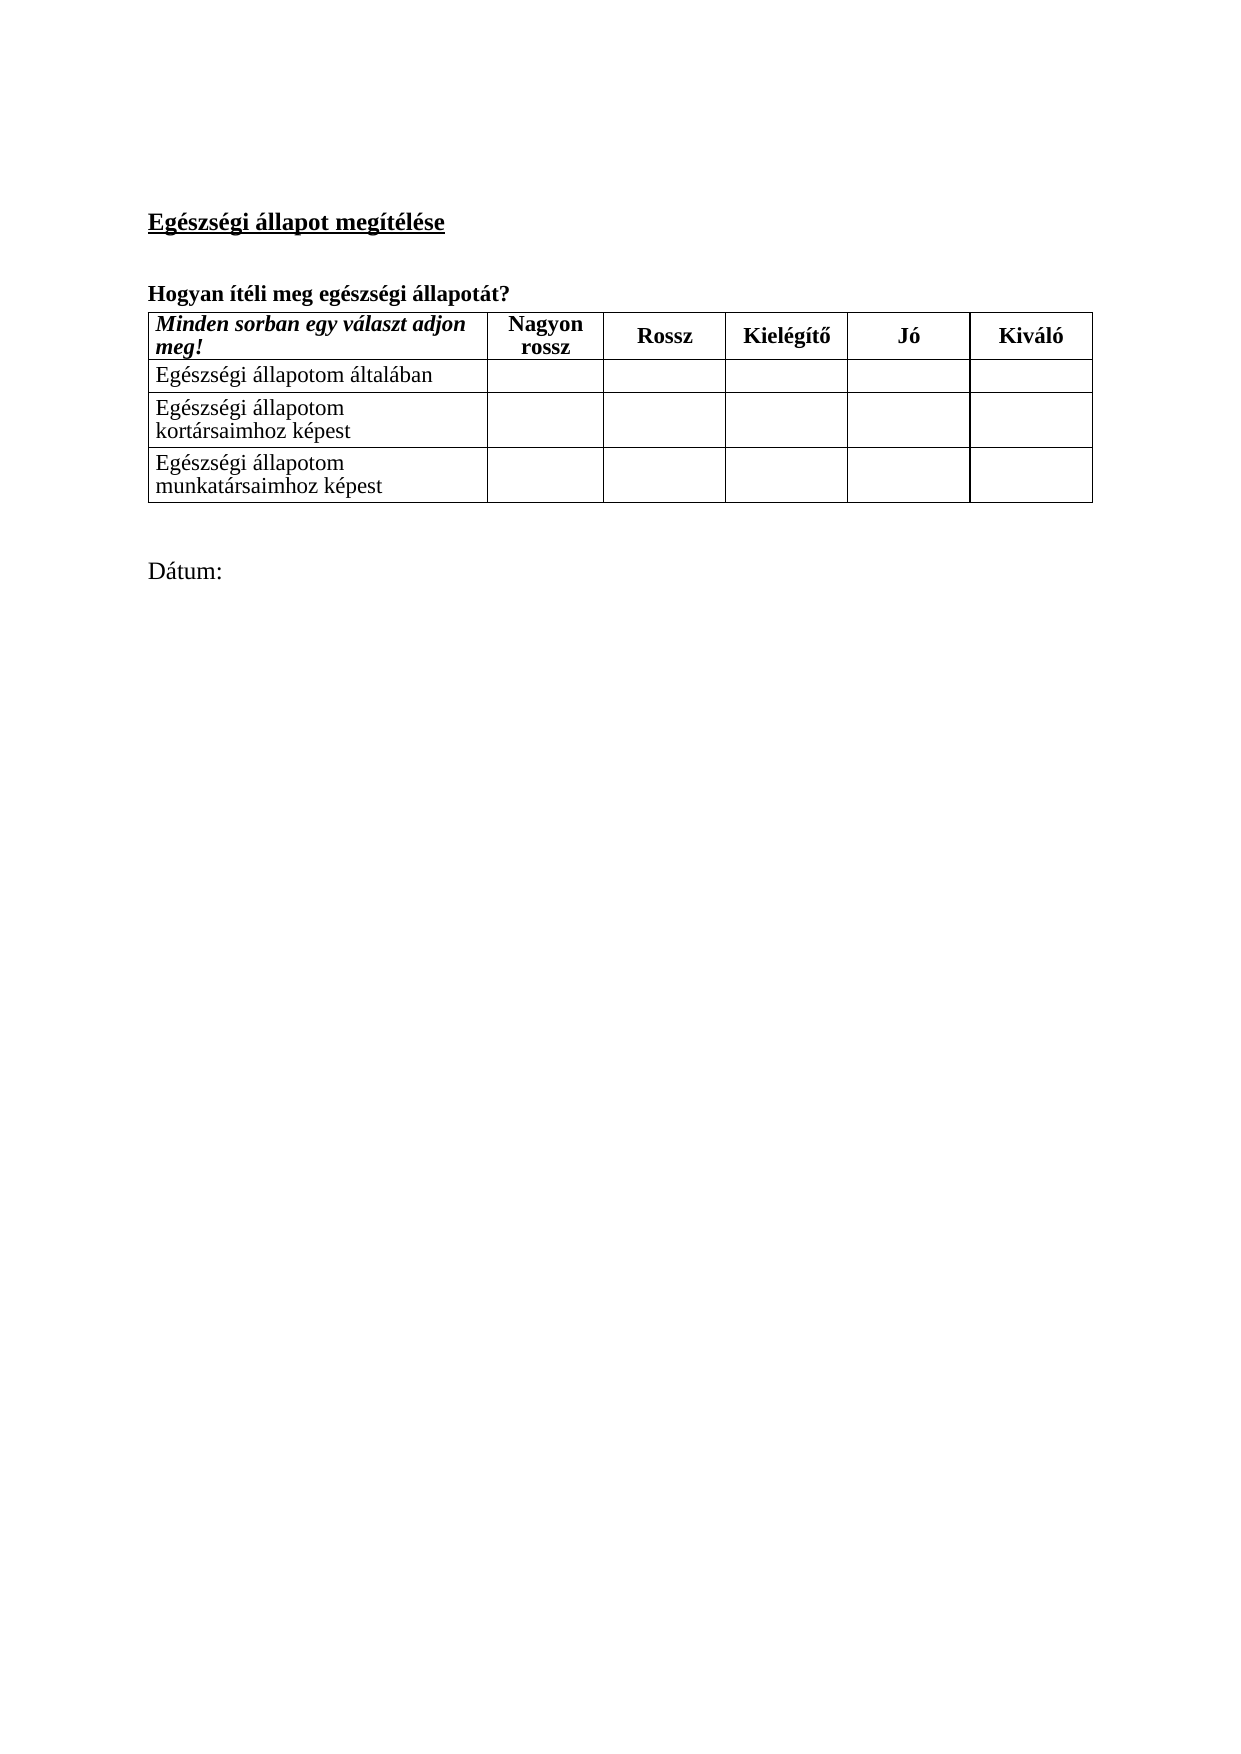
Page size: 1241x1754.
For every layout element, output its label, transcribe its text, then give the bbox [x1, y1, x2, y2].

text Egészségi állapot megítélése [148, 207, 1093, 236]
table_cell [848, 448, 969, 502]
table_cell [848, 393, 969, 447]
table_cell [488, 448, 603, 502]
table_cell [971, 448, 1092, 502]
table_cell [488, 393, 603, 447]
table_cell Egészségi állapotom munkatársaimhoz képest [149, 448, 487, 502]
table_cell [726, 448, 847, 502]
table_header Rossz [604, 313, 725, 359]
table_header Jó [848, 313, 969, 359]
table_cell [604, 448, 725, 502]
table_cell [604, 393, 725, 447]
table_cell [488, 360, 603, 392]
table_header Kielégítő [726, 313, 847, 359]
table_cell [848, 360, 969, 392]
table_header Minden sorban egy választ adjon meg! [149, 313, 487, 359]
table_cell Egészségi állapotom általában [149, 360, 487, 392]
table_cell [971, 393, 1092, 447]
table_cell [726, 360, 847, 392]
text Hogyan ítéli meg egészségi állapotát? [148, 279, 1093, 306]
table_cell [971, 360, 1092, 392]
text Dátum: [148, 556, 1093, 585]
table_cell [604, 360, 725, 392]
table_cell Egészségi állapotom kortársaimhoz képest [149, 393, 487, 447]
table_cell [726, 393, 847, 447]
table_header Kiváló [971, 313, 1092, 359]
table_header Nagyon rossz [488, 313, 603, 359]
